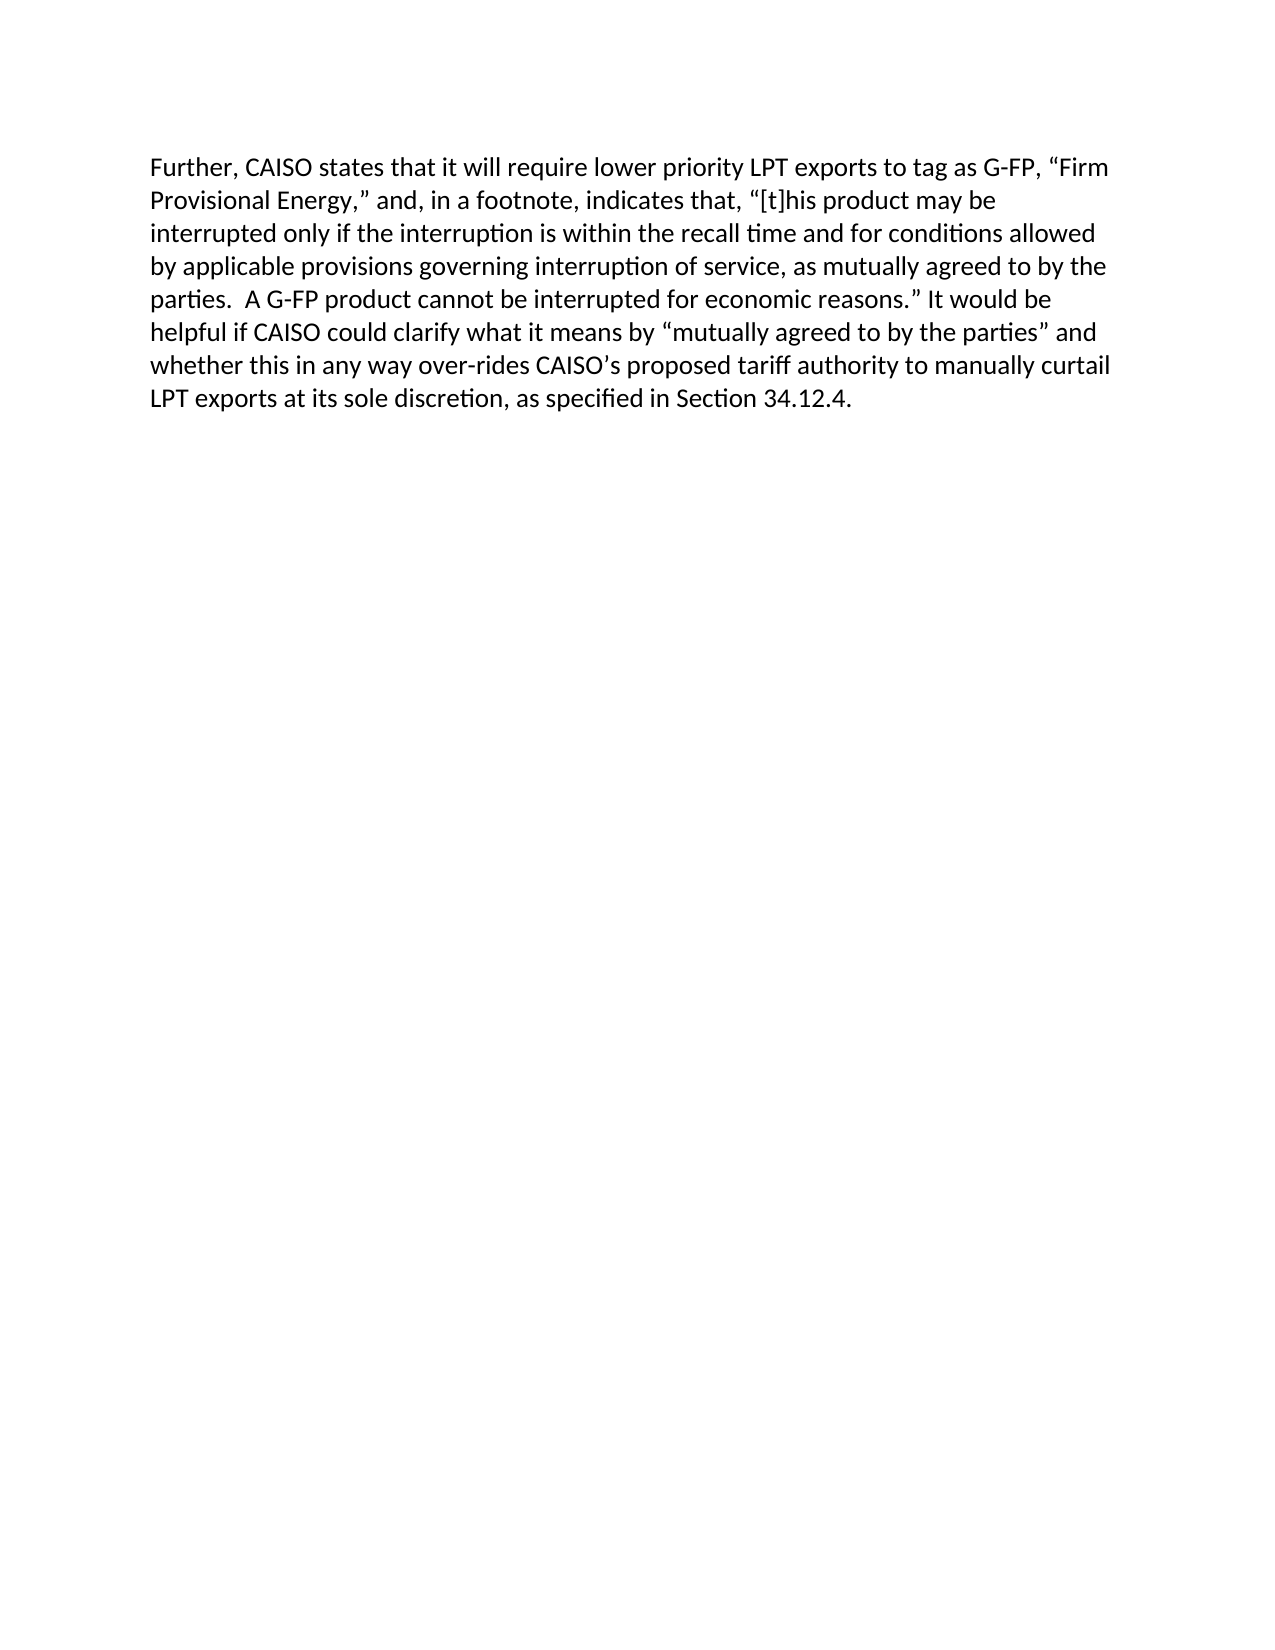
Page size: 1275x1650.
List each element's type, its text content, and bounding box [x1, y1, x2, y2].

text Further, CAISO states that it will require lower priority LPT exports to tag as G-FP, “Firm Provisional Energy,” and, in a footnote, indicates that, “[t]his product may be interrupted only if the interruption is within the recall time and for conditions allowed by applicable provisions governing interruption of service, as mutually agreed to by the parties. A G-FP product cannot be interrupted for economic reasons.” It would be helpful if CAISO could clarify what it means by “mutually agreed to by the parties” and whether this in any way over-rides CAISO’s proposed tariff authority to manually curtail LPT exports at its sole discretion, as specified in Section 34.12.4. [150, 150, 1125, 414]
